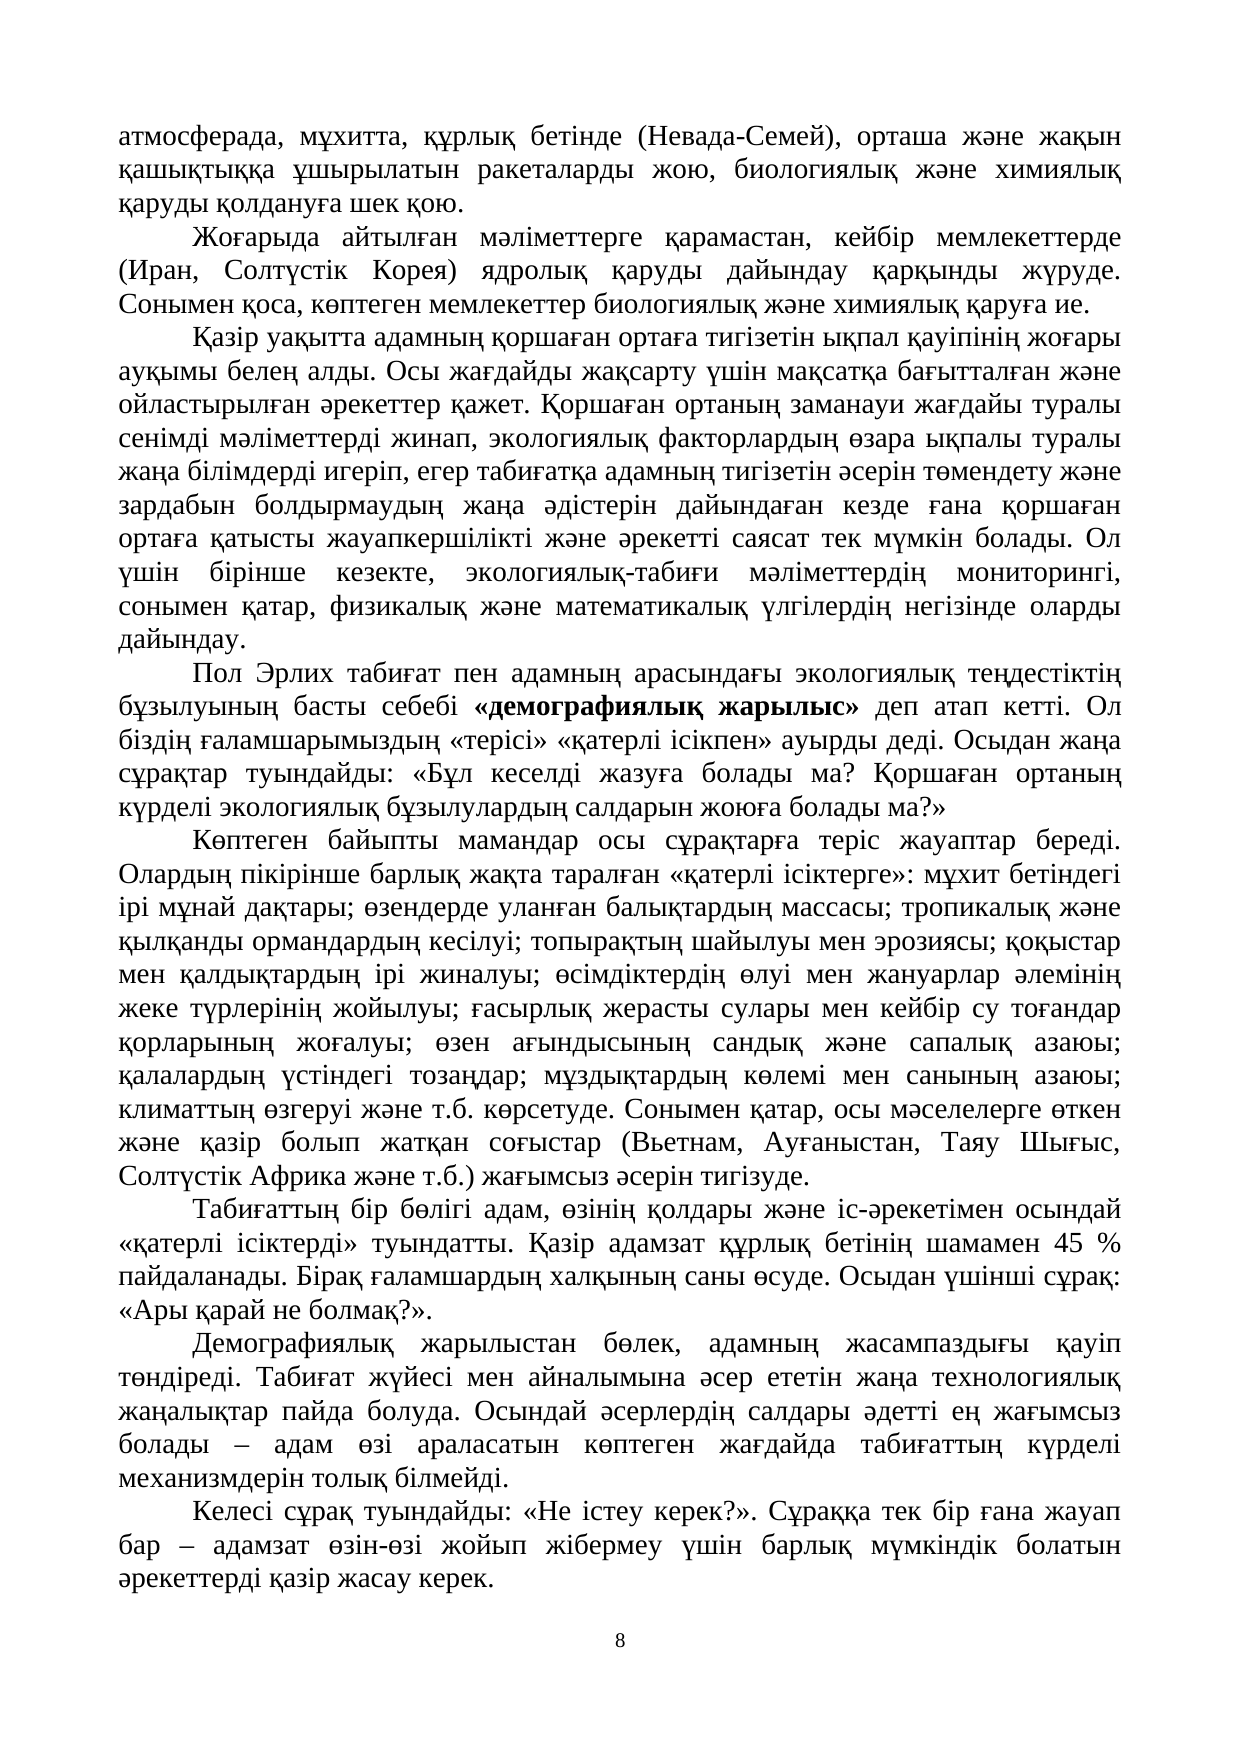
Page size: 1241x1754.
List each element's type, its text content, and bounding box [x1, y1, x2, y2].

text Пол Эрлих табиғат пен адамның арасындағы экологиялық теңдестіктің бұзылуының басты себебі «демографиялық жарылыс» деп атап кетті. Ол біздің ғаламшарымыздың «терісі» «қатерлі ісікпен» ауырды деді. Осыдан жаңа сұрақтар туындайды: «Бұл кеселді жазуға болады ма? Қоршаған ортаның күрделі экологиялық бұзылулардың салдарын жоюға болады ма?» [118, 655, 1122, 822]
text Келесі сұрақ туындайды: «Не істеу керек?». Сұраққа тек бір ғана жауап бар – адамзат өзін-өзі жойып жібермеу үшін барлық мүмкіндік болатын әрекеттерді қазір жасау керек. [118, 1493, 1122, 1594]
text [118, 118, 1122, 219]
text Жоғарыда айтылған мәліметтерге қарамастан, кейбір мемлекеттерде (Иран, Солтүстік Корея) ядролық қаруды дайындау қарқынды жүруде. Сонымен қоса, көптеген мемлекеттер биологиялық және химиялық қаруға ие. [118, 219, 1122, 319]
text Табиғаттың бір бөлігі адам, өзінің қолдары және іс-әрекетімен осындай «қатерлі ісіктерді» туындатты. Қазір адамзат құрлық бетінің шамамен 45 % пайдаланады. Бірақ ғаламшардың халқының саны өсуде. Осыдан үшінші сұрақ: «Ары қарай не болмақ?». [118, 1191, 1122, 1326]
text Демографиялық жарылыстан бөлек, адамның жасампаздығы қауіп төндіреді. Табиғат жүйесі мен айналымына әсер ететін жаңа технологиялық жаңалықтар пайда болуда. Осындай әсерлердің салдары әдетті ең жағымсыз болады – адам өзі араласатын көптеген жағдайда табиғаттың күрделі механизмдерін толық білмейді. [118, 1326, 1122, 1493]
text Көптеген байыпты мамандар осы сұрақтарға теріс жауаптар береді. Олардың пікірінше барлық жақта таралған «қатерлі ісіктерге»: мұхит бетіндегі ірі мұнай дақтары; өзендерде уланған балықтардың массасы; тропикалық және қылқанды ормандардың кесілуі; топырақтың шайылуы мен эрозиясы; қоқыстар мен қалдықтардың ірі жиналуы; өсімдіктердің өлуі мен жануарлар әлемінің жеке түрлерінің жойылуы; ғасырлық жерасты сулары мен кейбір су тоғандар қорларының жоғалуы; өзен ағындысының сандық және сапалық азаюы; қалалардың үстіндегі тозаңдар; мұздықтардың көлемі мен санының азаюы; климаттың өзгеруі және т.б. көрсетуде. Сонымен қатар, осы мәселелерге өткен және қазір болып жатқан соғыстар (Вьетнам, Ауғаныстан, Таяу Шығыс, Солтүстік Африка және т.б.) жағымсыз әсерін тигізуде. [118, 822, 1122, 1191]
text Қазір уақытта адамның қоршаған ортаға тигізетін ықпал қауіпінің жоғары ауқымы белең алды. Осы жағдайды жақсарту үшін мақсатқа бағытталған және ойластырылған әрекеттер қажет. Қоршаған ортаның заманауи жағдайы туралы сенімді мәліметтерді жинап, экологиялық факторлардың өзара ықпалы туралы жаңа білімдерді игеріп, егер табиғатқа адамның тигізетін әсерін төмендету және зардабын болдырмаудың жаңа әдістерін дайындаған кезде ғана қоршаған ортаға қатысты жауапкершілікті және әрекетті саясат тек мүмкін болады. Ол үшін бірінше кезекте, экологиялық-табиғи мәліметтердің мониторингі, сонымен қатар, физикалық және математикалық үлгілердің негізінде оларды дайындау. [118, 319, 1122, 655]
